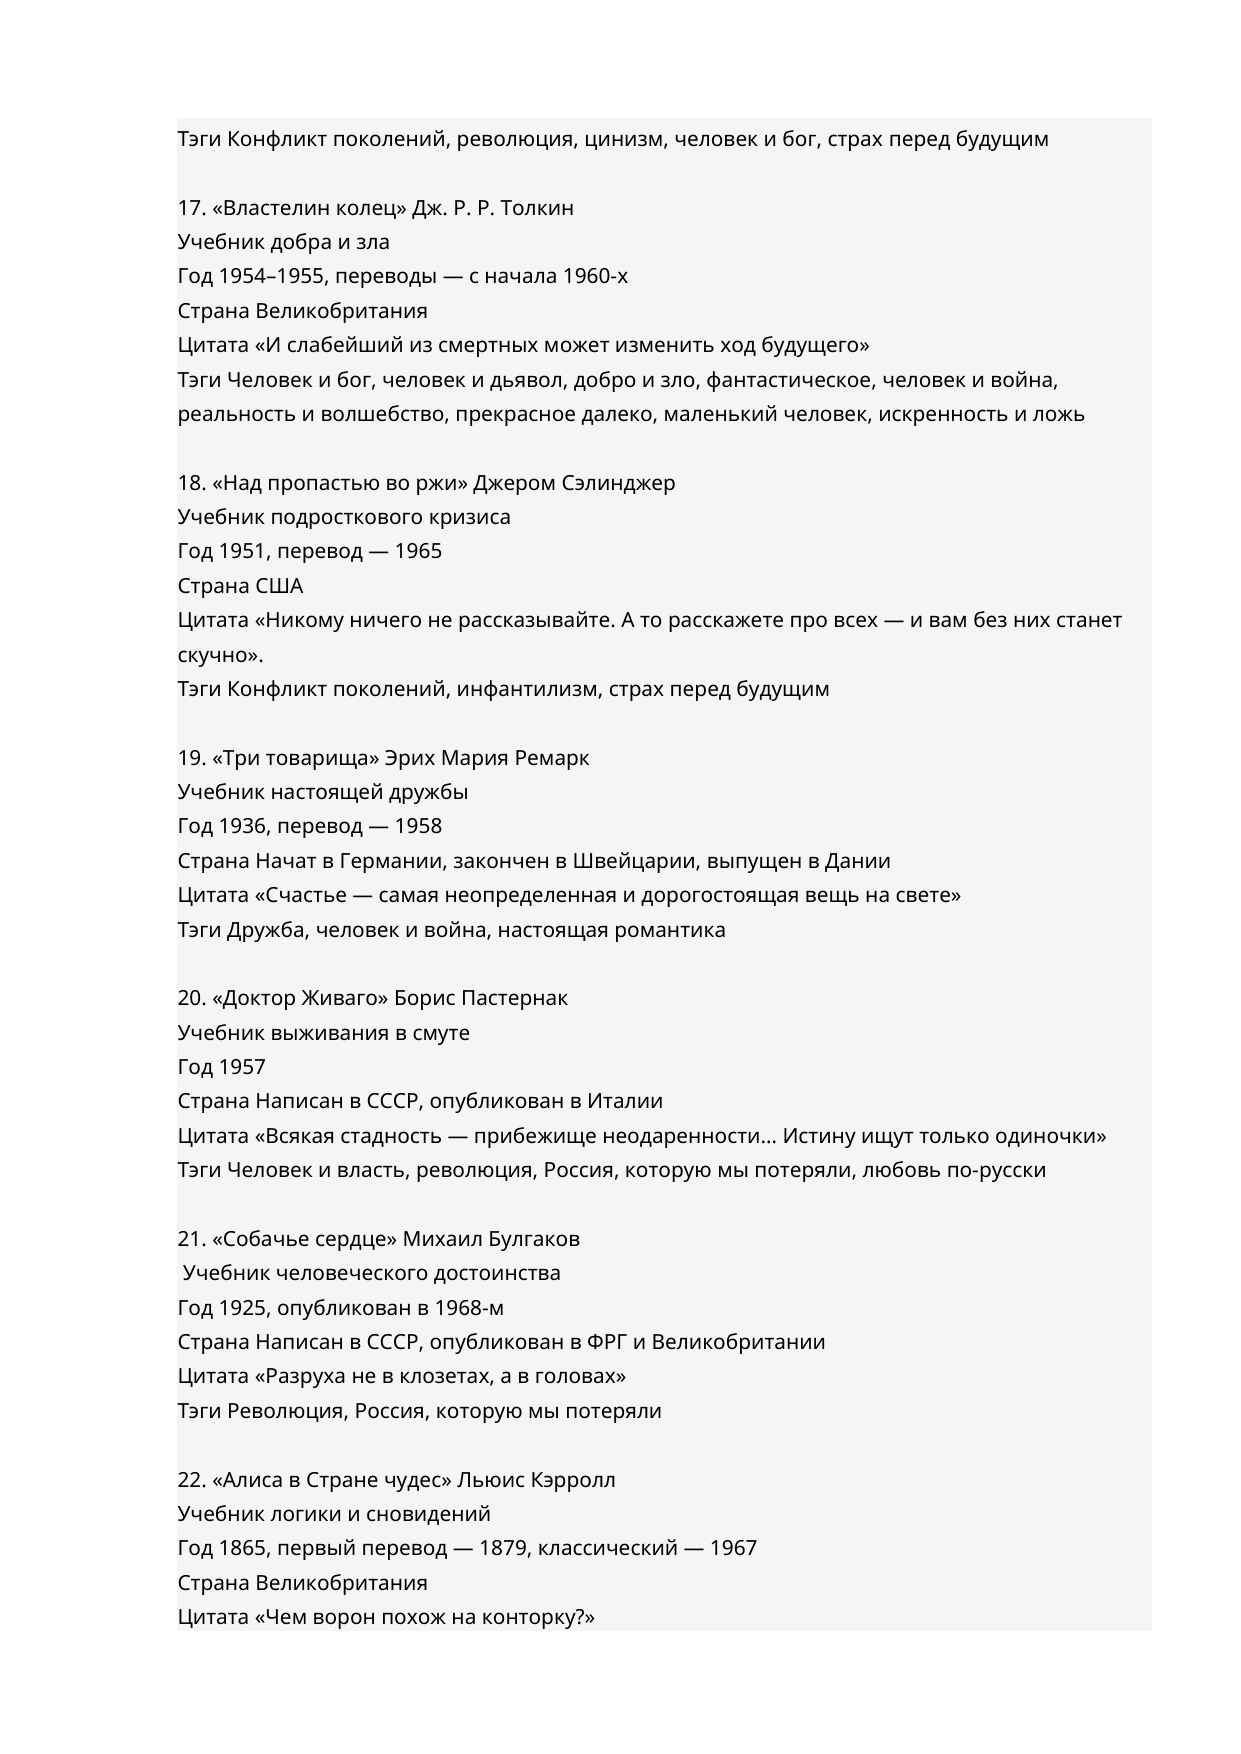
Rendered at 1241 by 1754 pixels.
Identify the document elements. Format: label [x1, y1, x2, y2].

text [177, 118, 1152, 1631]
